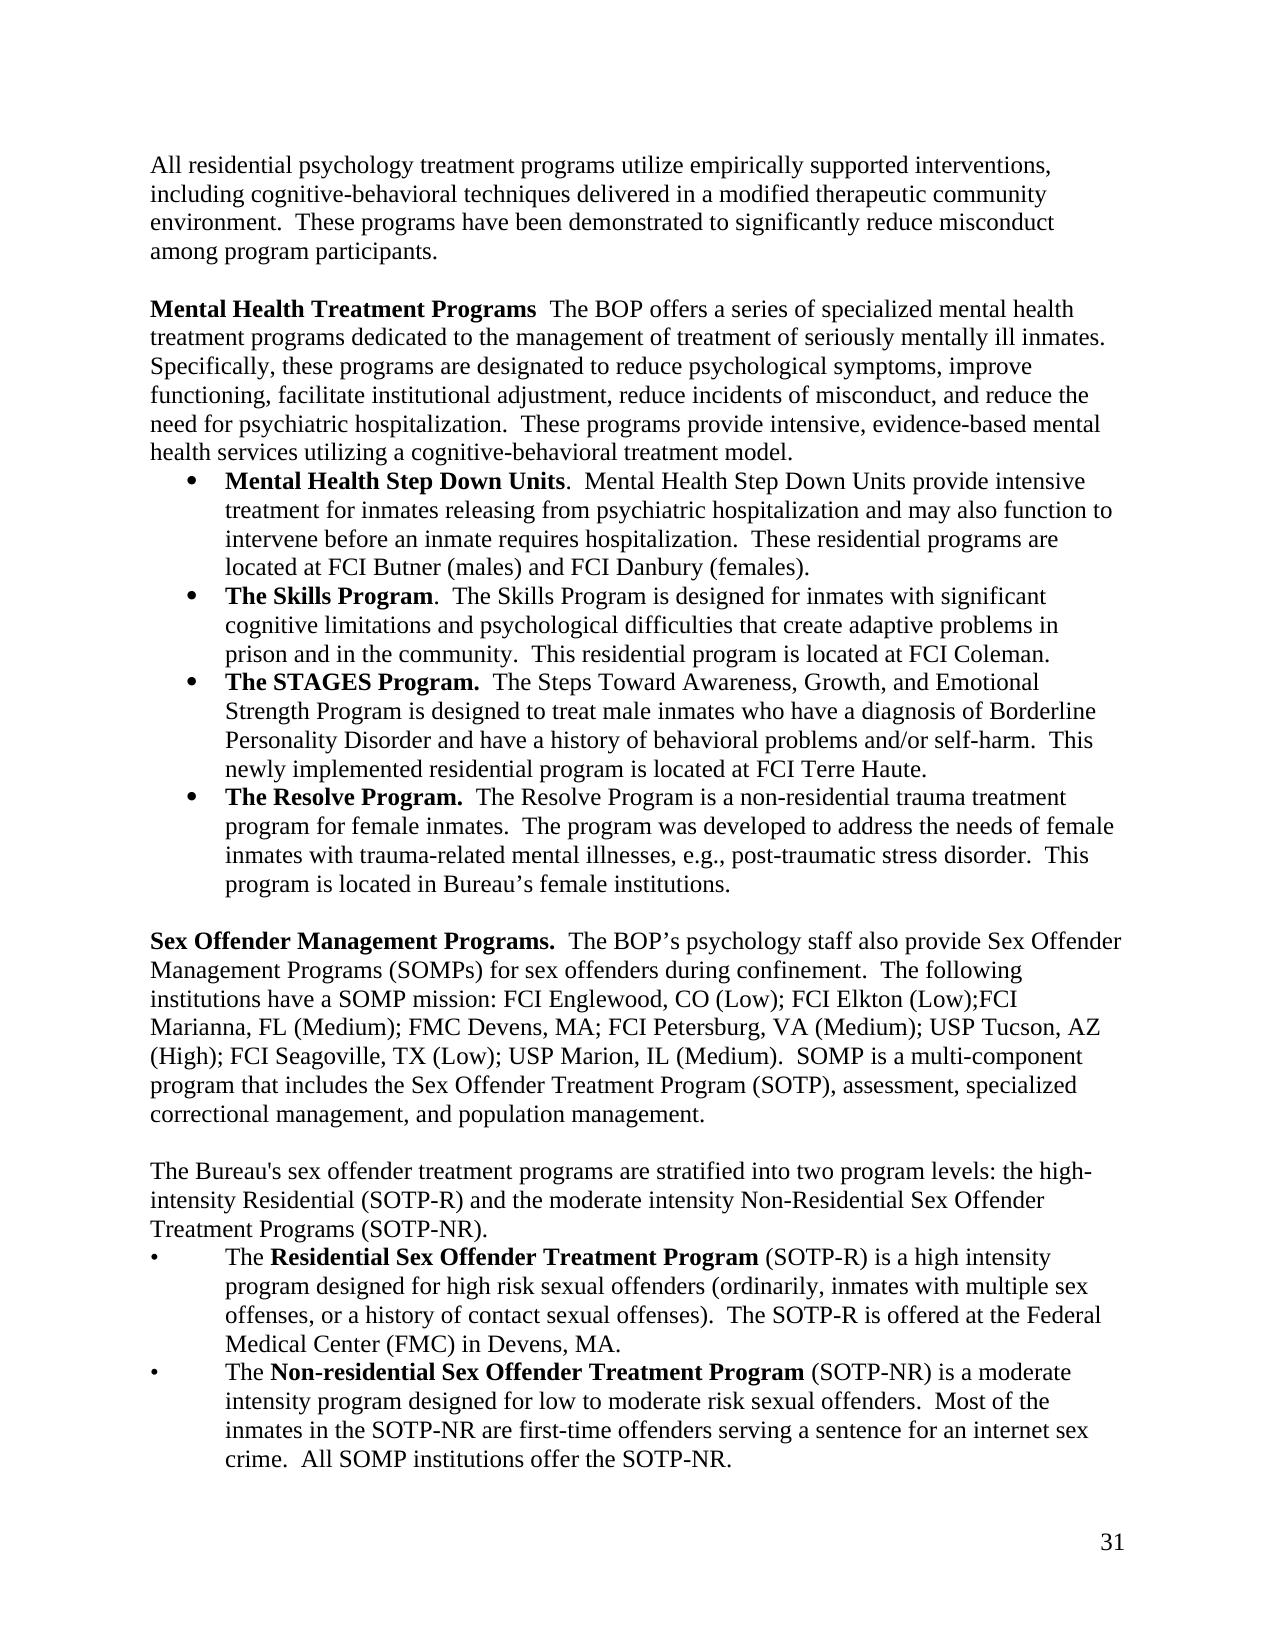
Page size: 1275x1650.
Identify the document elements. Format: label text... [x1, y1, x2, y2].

text All residential psychology treatment programs utilize empirically supported interventions, including cognitive-behavioral techniques delivered in a modified therapeutic community environment. These programs have been demonstrated to significantly reduce misconduct among program participants. [150, 150, 1125, 265]
text The Bureau's sex offender treatment programs are stratified into two program levels: the high-intensity Residential (SOTP-R) and the moderate intensity Non-Residential Sex Offender Treatment Programs (SOTP-NR). [150, 1156, 1125, 1242]
list The Skills Program. The Skills Program is designed for inmates with significant cognitive limitations and psychological difficulties that create adaptive problems in prison and in the community. This residential program is located at FCI Coleman. [187, 581, 1125, 667]
list The STAGES Program. The Steps Toward Awareness, Growth, and Emotional Strength Program is designed to treat male inmates who have a diagnosis of Borderline Personality Disorder and have a history of behavioral problems and/or self-harm. This newly implemented residential program is located at FCI Terre Haute. [187, 667, 1125, 782]
text Mental Health Treatment Programs The BOP offers a series of specialized mental health treatment programs dedicated to the management of treatment of seriously mentally ill inmates. Specifically, these programs are designated to reduce psychological symptoms, improve functioning, facilitate institutional adjustment, reduce incidents of misconduct, and reduce the need for psychiatric hospitalization. These programs provide intensive, evidence-based mental health services utilizing a cognitive-behavioral treatment model. [150, 294, 1125, 466]
list The Resolve Program. The Resolve Program is a non-residential trauma treatment program for female inmates. The program was developed to address the needs of female inmates with trauma-related mental illnesses, e.g., post-traumatic stress disorder. This program is located in Bureau’s female institutions. [187, 782, 1125, 897]
list The Residential Sex Offender Treatment Program (SOTP-R) is a high intensity program designed for high risk sexual offenders (ordinarily, inmates with multiple sex offenses, or a history of contact sexual offenses). The SOTP-R is offered at the Federal Medical Center (FMC) in Devens, MA. [150, 1242, 1125, 1357]
list The Non-residential Sex Offender Treatment Program (SOTP-NR) is a moderate intensity program designed for low to moderate risk sexual offenders. Most of the inmates in the SOTP-NR are first-time offenders serving a sentence for an internet sex crime. All SOMP institutions offer the SOTP-NR. [150, 1357, 1125, 1472]
list Mental Health Step Down Units. Mental Health Step Down Units provide intensive treatment for inmates releasing from psychiatric hospitalization and may also function to intervene before an inmate requires hospitalization. These residential programs are located at FCI Butner (males) and FCI Danbury (females). [187, 466, 1125, 581]
text Sex Offender Management Programs. The BOP’s psychology staff also provide Sex Offender Management Programs (SOMPs) for sex offenders during confinement. The following institutions have a SOMP mission: FCI Englewood, CO (Low); FCI Elkton (Low);FCI Marianna, FL (Medium); FMC Devens, MA; FCI Petersburg, VA (Medium); USP Tucson, AZ (High); FCI Seagoville, TX (Low); USP Marion, IL (Medium). SOMP is a multi-component program that includes the Sex Offender Treatment Program (SOTP), assessment, specialized correctional management, and population management. [150, 926, 1125, 1127]
